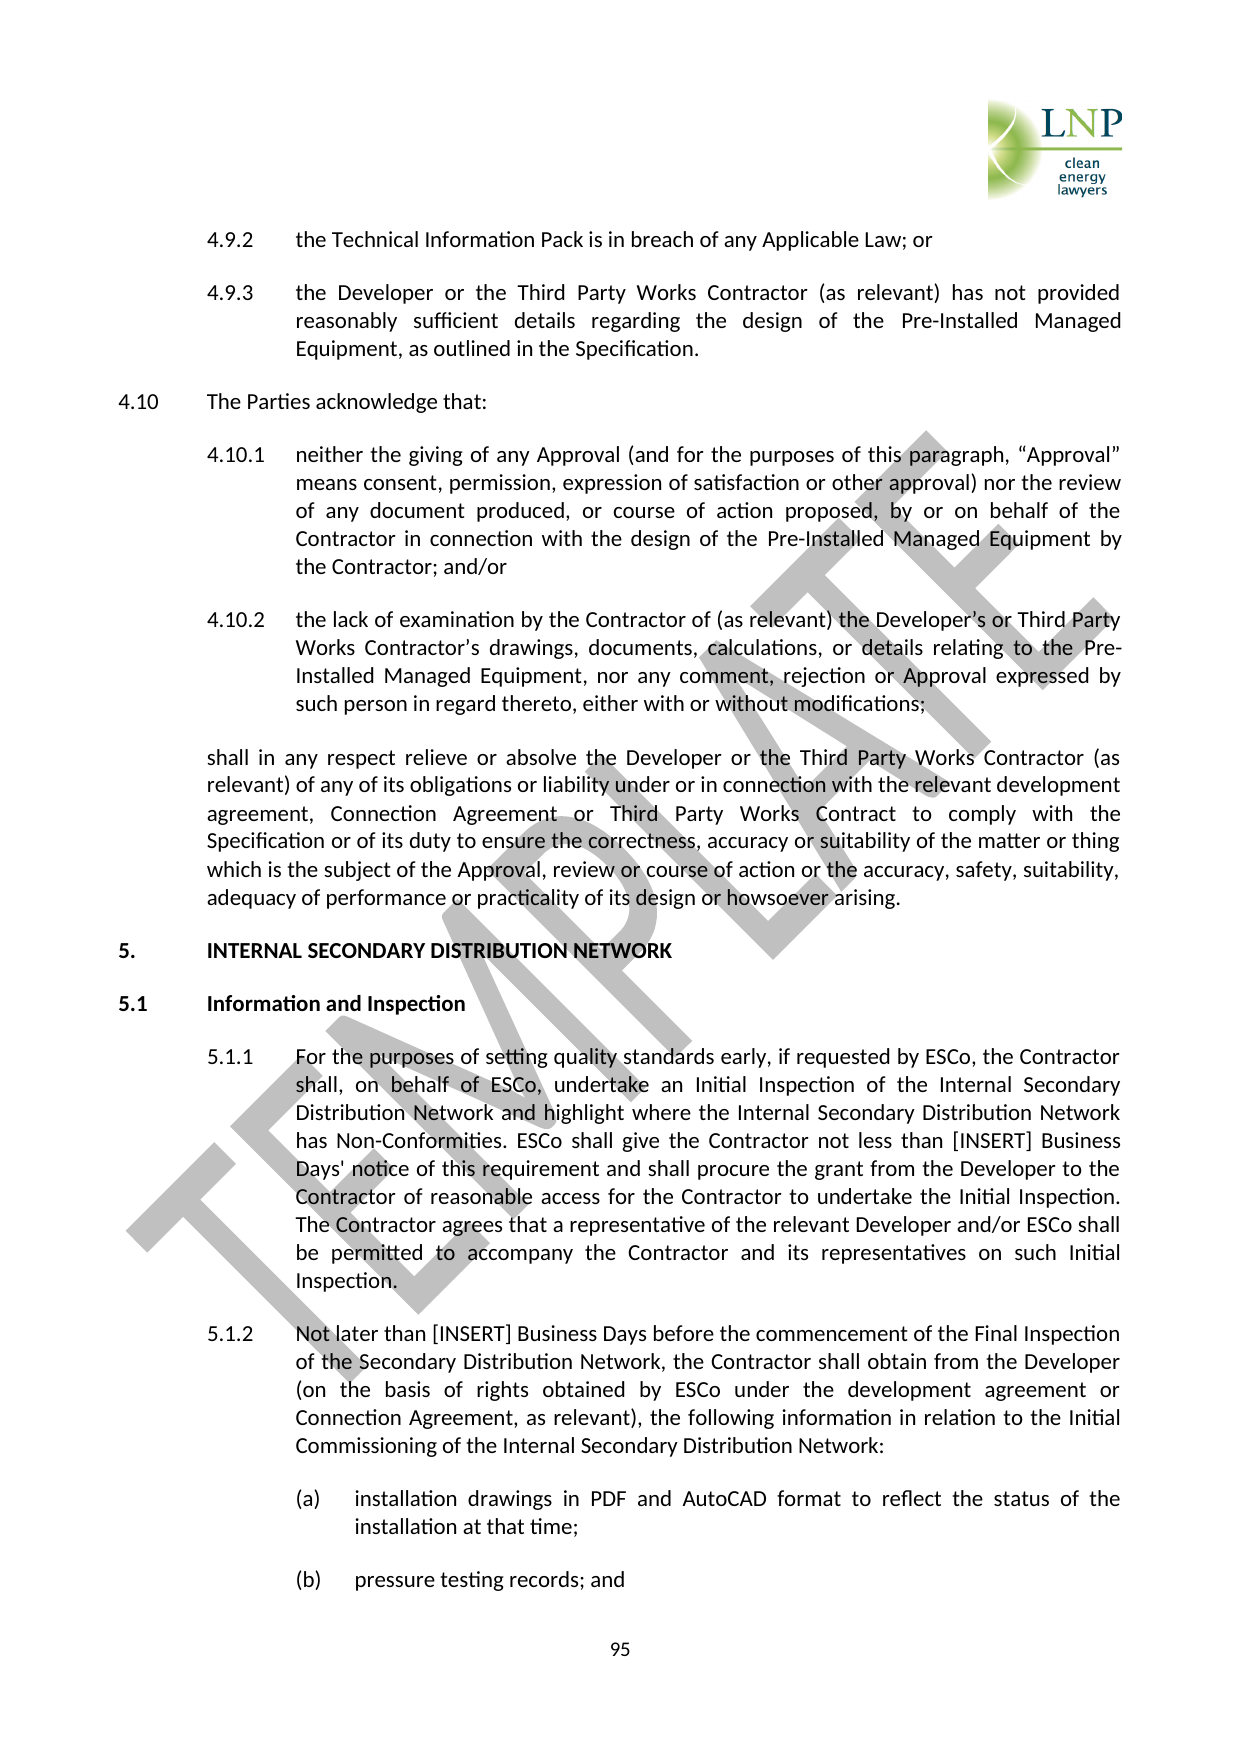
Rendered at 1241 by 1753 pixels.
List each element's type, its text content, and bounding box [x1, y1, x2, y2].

text The Parties acknowledge that: [118, 387, 1122, 415]
text the lack of examination by the Contractor of (as relevant) the Developer’s or Third Party Works Contractor’s drawings, documents, calculations, or details relating to the Pre-Installed Managed Equipment, nor any comment, rejection or Approval expressed by such person in regard thereto, either with or without modifications; [207, 606, 1122, 718]
text installation drawings in PDF and AutoCAD format to reflect the status of the installation at that time; [295, 1484, 1122, 1540]
text the Developer or the Third Party Works Contractor (as relevant) has not provided reasonably sufficient details regarding the design of the Pre-Installed Managed Equipment, as outlined in the Specification. [207, 278, 1122, 362]
subtitle Internal Secondary Distribution Network [118, 936, 1122, 964]
text the Technical Information Pack is in breach of any Applicable Law; or [207, 225, 1122, 253]
picture [988, 87, 1123, 213]
text shall in any respect relieve or absolve the Developer or the Third Party Works Contractor (as relevant) of any of its obligations or liability under or in connection with the relevant development agreement, Connection Agreement or Third Party Works Contract to comply with the Specification or of its duty to ensure the correctness, accuracy or suitability of the matter or thing which is the subject of the Approval, review or course of action or the accuracy, safety, suitability, adequacy of performance or practicality of its design or howsoever arising. [207, 743, 1122, 911]
text pressure testing records; and [295, 1565, 1122, 1593]
text neither the giving of any Approval (and for the purposes of this paragraph, “Approval” means consent, permission, expression of satisfaction or other approval) nor the review of any document produced, or course of action proposed, by or on behalf of the Contractor in connection with the design of the Pre-Installed Managed Equipment by the Contractor; and/or [207, 440, 1122, 581]
text Not later than [INSERT] Business Days before the commencement of the Final Inspection of the Secondary Distribution Network, the Contractor shall obtain from the Developer (on the basis of rights obtained by ESCo under the development agreement or Connection Agreement, as relevant), the following information in relation to the Initial Commissioning of the Internal Secondary Distribution Network: [207, 1319, 1122, 1459]
subtitle Information and Inspection [118, 989, 1122, 1017]
text For the purposes of setting quality standards early, if requested by ESCo, the Contractor shall, on behalf of ESCo, undertake an Initial Inspection of the Internal Secondary Distribution Network and highlight where the Internal Secondary Distribution Network has Non-Conformities. ESCo shall give the Contractor not less than [INSERT] Business Days' notice of this requirement and shall procure the grant from the Developer to the Contractor of reasonable access for the Contractor to undertake the Initial Inspection. The Contractor agrees that a representative of the relevant Developer and/or ESCo shall be permitted to accompany the Contractor and its representatives on such Initial Inspection. [207, 1042, 1122, 1294]
